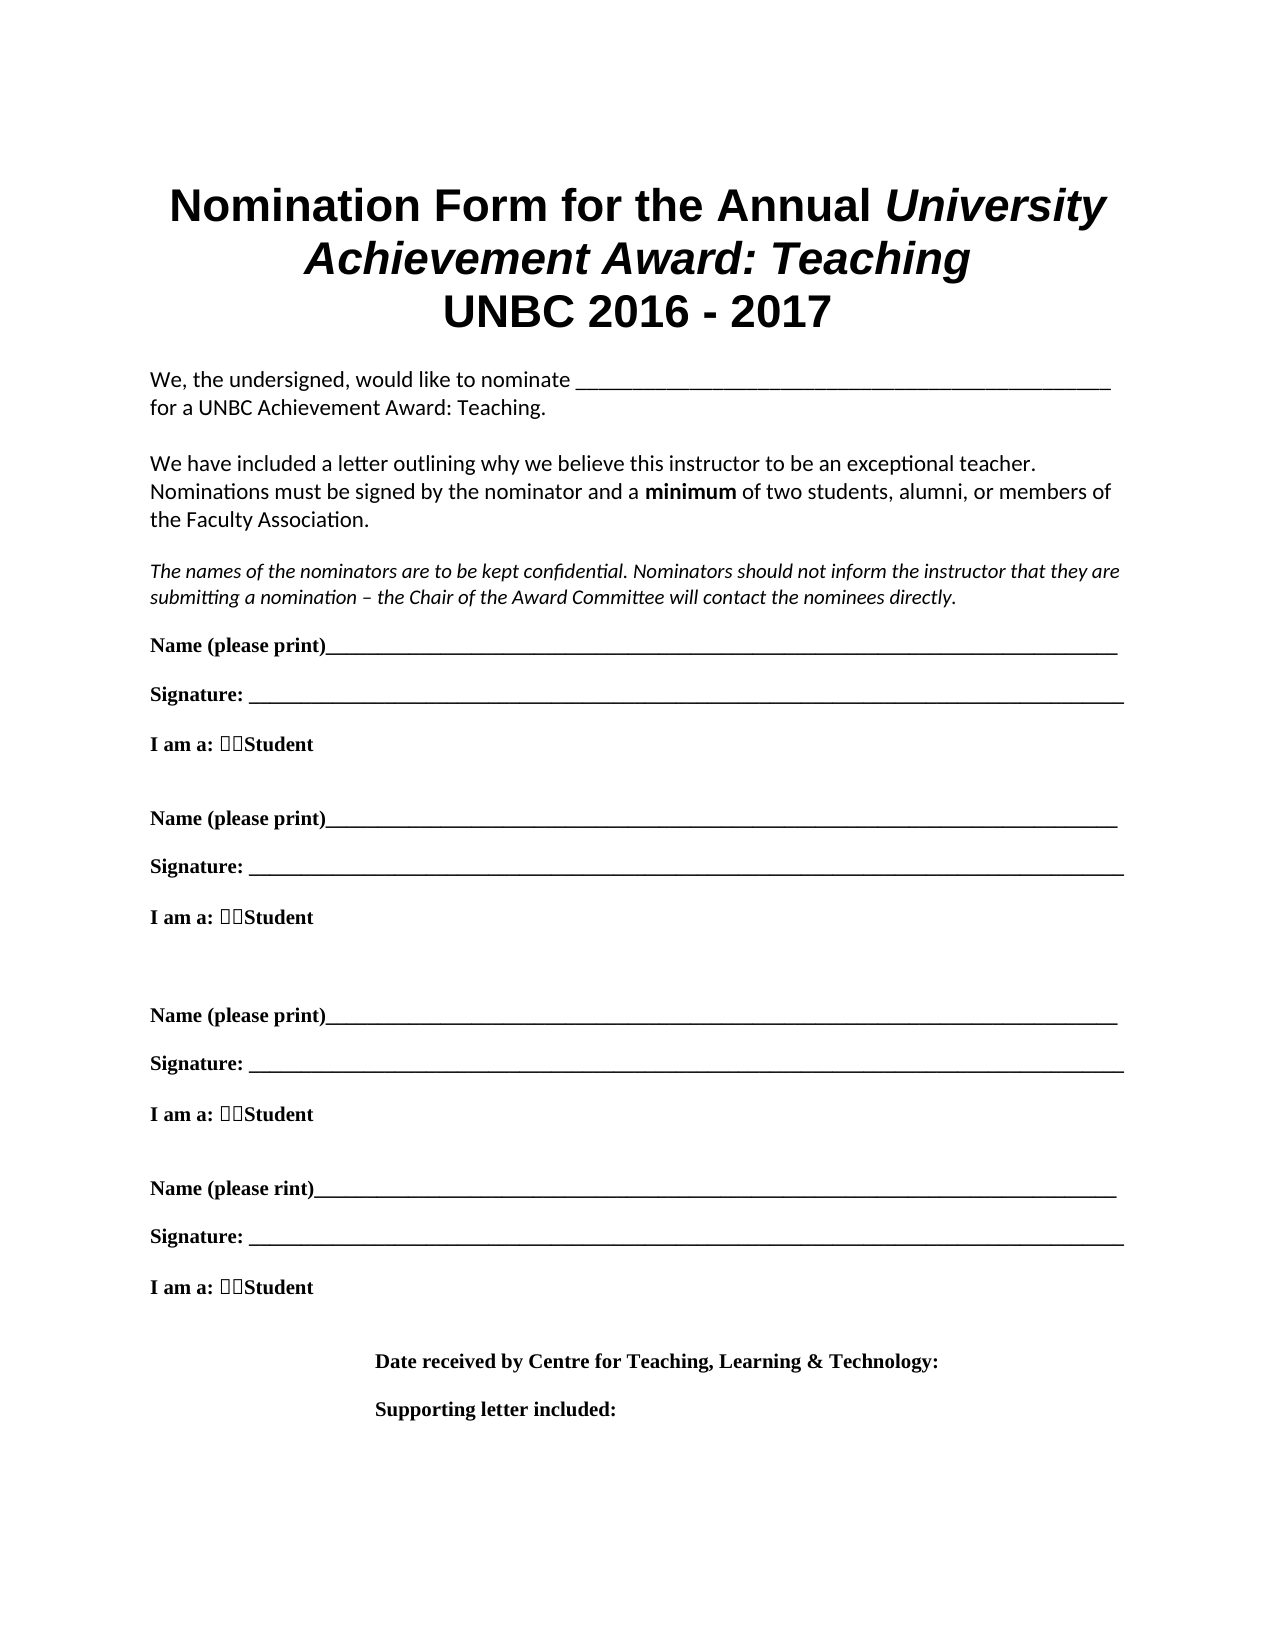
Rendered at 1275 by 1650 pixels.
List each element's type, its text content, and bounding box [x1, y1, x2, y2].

text Signature: ____________________________________________________________________________________ [150, 1051, 1125, 1075]
text Date received by Centre for Teaching, Learning & Technology: [300, 1349, 1125, 1373]
text Signature: ____________________________________________________________________________________ [150, 681, 1125, 706]
text Name (please print)____________________________________________________________________________ [150, 633, 1125, 657]
text Signature: ____________________________________________________________________________________ [150, 854, 1125, 878]
text Name (please rint)_____________________________________________________________________________ [150, 1176, 1125, 1200]
text I am a: Student [150, 1272, 1125, 1301]
text Name (please print)____________________________________________________________________________ [150, 806, 1125, 830]
text I am a: Student [150, 729, 1125, 758]
text The names of the nominators are to be kept confidential. Nominators should not inform the instructor that they are submitting a nomination – the Chair of the Award Committee will contact the nominees directly. [150, 558, 1125, 609]
text UNBC 2016 - 2017 [150, 284, 1125, 337]
text Supporting letter included: [300, 1397, 1125, 1421]
text Signature: ____________________________________________________________________________________ [150, 1224, 1125, 1248]
text I am a: Student [150, 902, 1125, 931]
text Nomination Form for the Annual University Achievement Award: Teaching [150, 179, 1125, 284]
text Nominations must be signed by the nominator and a minimum of two students, alumni, or members of the Faculty Association. [150, 477, 1125, 533]
text I am a: Student [150, 1099, 1125, 1128]
text We have included a letter outlining why we believe this instructor to be an exceptional teacher. [150, 449, 1125, 477]
text We, the undersigned, would like to nominate _______________________________________________ for a UNBC Achievement Award: Teaching. [150, 365, 1125, 421]
text Name (please print)____________________________________________________________________________ [150, 1003, 1125, 1027]
